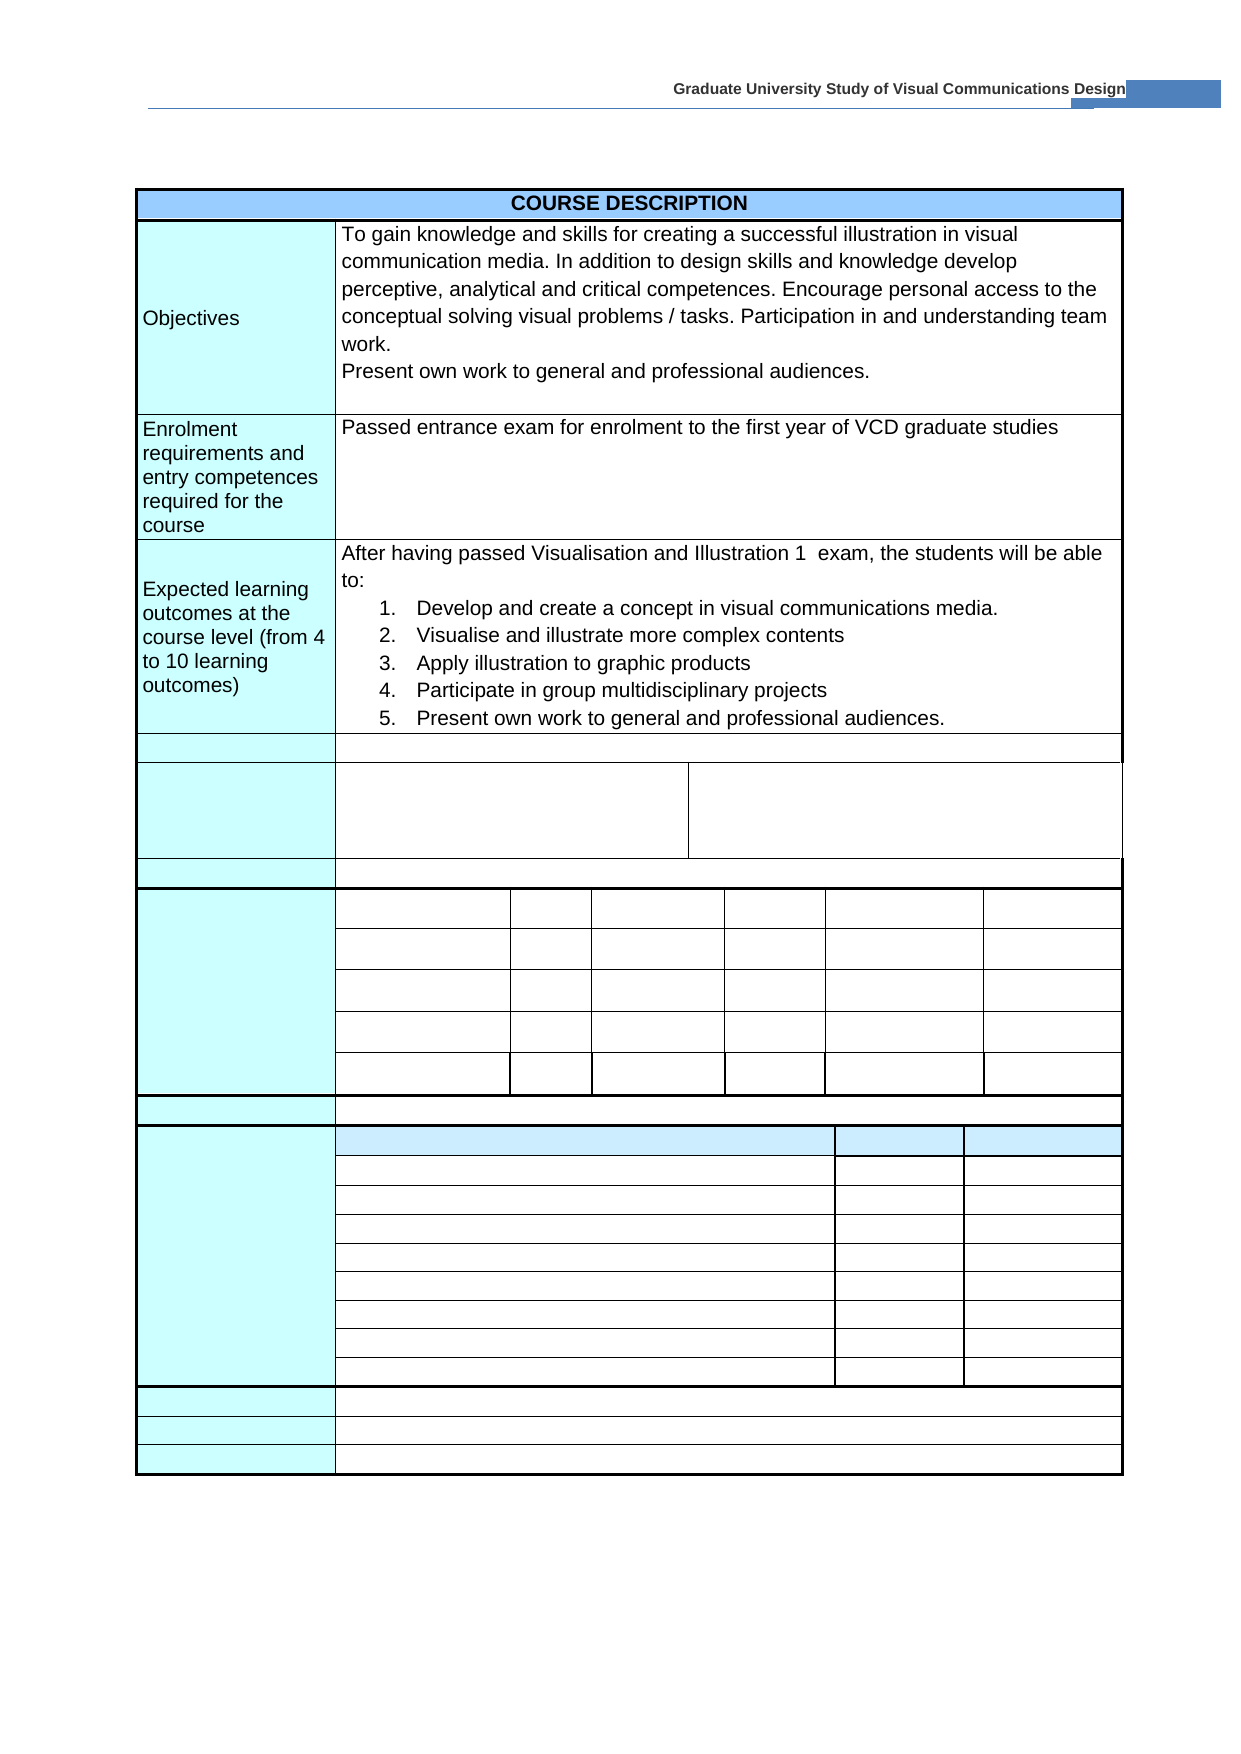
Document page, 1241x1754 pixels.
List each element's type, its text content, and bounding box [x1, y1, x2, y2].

table_cell [826, 1012, 983, 1052]
table_cell [725, 890, 825, 928]
table_cell [138, 1445, 335, 1473]
table_cell [965, 1329, 1121, 1357]
table_cell [725, 1012, 825, 1052]
table_cell [592, 929, 724, 969]
table_cell After having passed Visualisation and Illustration 1 exam, the students will be able to: Develop and create a concept in visual communications media. Visualise and illustrate more complex contents Apply illustration to graphic products Participate in group multidisciplinary projects Present own work to general and professional audiences. [336, 540, 1121, 733]
table_cell [336, 1417, 1121, 1444]
table_cell [836, 1127, 963, 1155]
table_cell [836, 1186, 963, 1214]
table_cell [836, 1329, 963, 1357]
table_cell [511, 929, 591, 969]
table_cell [336, 734, 1121, 762]
table_cell [336, 1329, 834, 1357]
table_cell [965, 1272, 1121, 1299]
table_cell [138, 1127, 335, 1385]
table_cell [836, 1301, 963, 1328]
table_cell [336, 1358, 834, 1385]
table_cell [592, 970, 724, 1011]
table_cell [826, 970, 983, 1011]
table_cell [965, 1127, 1121, 1155]
table_cell [138, 1097, 335, 1124]
table_cell [336, 1097, 1121, 1124]
table_cell [336, 1012, 510, 1052]
table_cell [336, 858, 1121, 887]
table_cell [965, 1358, 1121, 1385]
table_cell [592, 1012, 724, 1052]
table_cell [593, 1053, 724, 1093]
table_cell [984, 1012, 1121, 1052]
table_cell [725, 929, 825, 969]
table_cell [336, 763, 688, 858]
table_cell Expected learning outcomes at the course level (from 4 to 10 learning outcomes) [138, 540, 335, 733]
table_cell [726, 1053, 824, 1093]
table_cell [965, 1244, 1121, 1271]
table_cell [984, 890, 1121, 928]
table_cell Enrolment requirements and entry competences required for the course [138, 415, 335, 539]
table_cell [336, 1156, 834, 1185]
table_cell [336, 970, 510, 1011]
table_cell [336, 1186, 834, 1214]
table_cell Objectives [138, 222, 335, 414]
table_cell [836, 1244, 963, 1271]
table_cell [984, 970, 1121, 1011]
table_cell [725, 970, 825, 1011]
table_cell [984, 929, 1121, 969]
table_cell [836, 1358, 963, 1385]
table_cell [336, 1053, 509, 1093]
table_cell [511, 890, 591, 928]
table_cell [689, 762, 1122, 858]
table_cell [826, 890, 983, 928]
table_cell [336, 1388, 1121, 1416]
table_cell [826, 929, 983, 969]
table_cell [336, 890, 510, 928]
table_cell [511, 1053, 591, 1093]
table_cell [336, 1301, 834, 1328]
table_cell [138, 1388, 335, 1416]
table_cell [336, 1127, 834, 1155]
table_cell COURSE DESCRIPTION [138, 191, 1121, 218]
table_cell [836, 1272, 963, 1299]
table_cell [336, 1445, 1121, 1473]
table_cell Passed entrance exam for enrolment to the first year of VCD graduate studies [336, 415, 1121, 539]
table_cell [138, 734, 335, 762]
table_cell [336, 1244, 834, 1271]
table_cell [138, 1417, 335, 1444]
table_cell [836, 1215, 963, 1242]
table_cell [985, 1053, 1121, 1093]
table_cell [592, 890, 724, 928]
table_cell [336, 1215, 834, 1242]
table_cell [965, 1215, 1121, 1242]
table_cell [138, 890, 335, 1093]
table_cell To gain knowledge and skills for creating a successful illustration in visual communication media. In addition to design skills and knowledge develop perceptive, analytical and critical competences. Encourage personal access to the conceptual solving visual problems / tasks. Participation in and understanding team work. Present own work to general and professional audiences. [336, 222, 1121, 414]
table_cell [836, 1157, 963, 1185]
table_cell [826, 1053, 983, 1093]
table_cell [965, 1186, 1121, 1214]
table_cell [138, 859, 335, 887]
table_cell [511, 970, 591, 1011]
table_cell [511, 1012, 591, 1052]
table_cell [965, 1301, 1121, 1328]
table_cell [336, 1272, 834, 1299]
table_cell [965, 1157, 1121, 1185]
table_cell [336, 929, 510, 969]
table_cell [138, 763, 335, 858]
